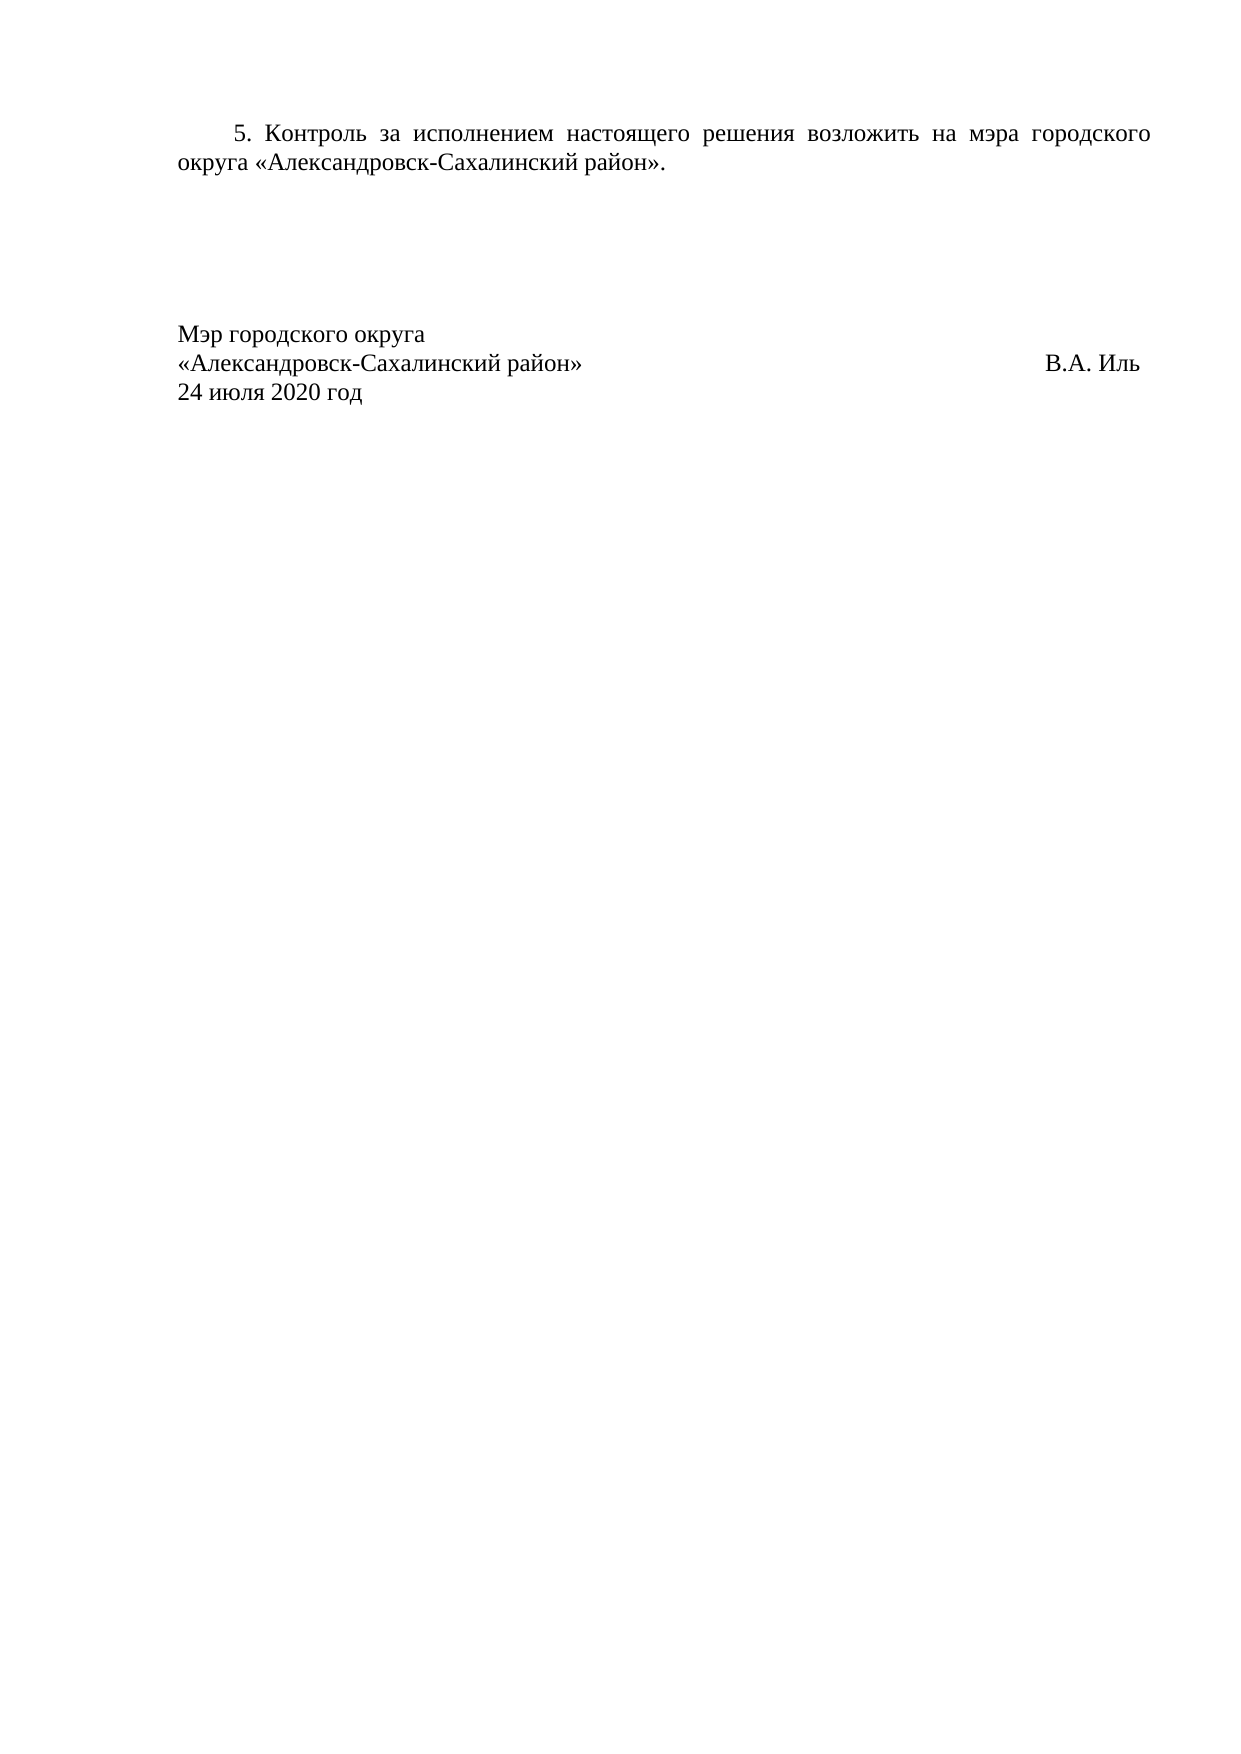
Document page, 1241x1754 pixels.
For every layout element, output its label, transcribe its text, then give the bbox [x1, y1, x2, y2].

text 5. Контроль за исполнением настоящего решения возложить на мэра городского округа «Александровск-Сахалинский район». [177, 118, 1152, 176]
text Мэр городского округа [177, 319, 1152, 348]
text «Александровск-Сахалинский район» В.А. Иль [177, 348, 1152, 377]
text 24 июля 2020 год [177, 377, 1152, 406]
